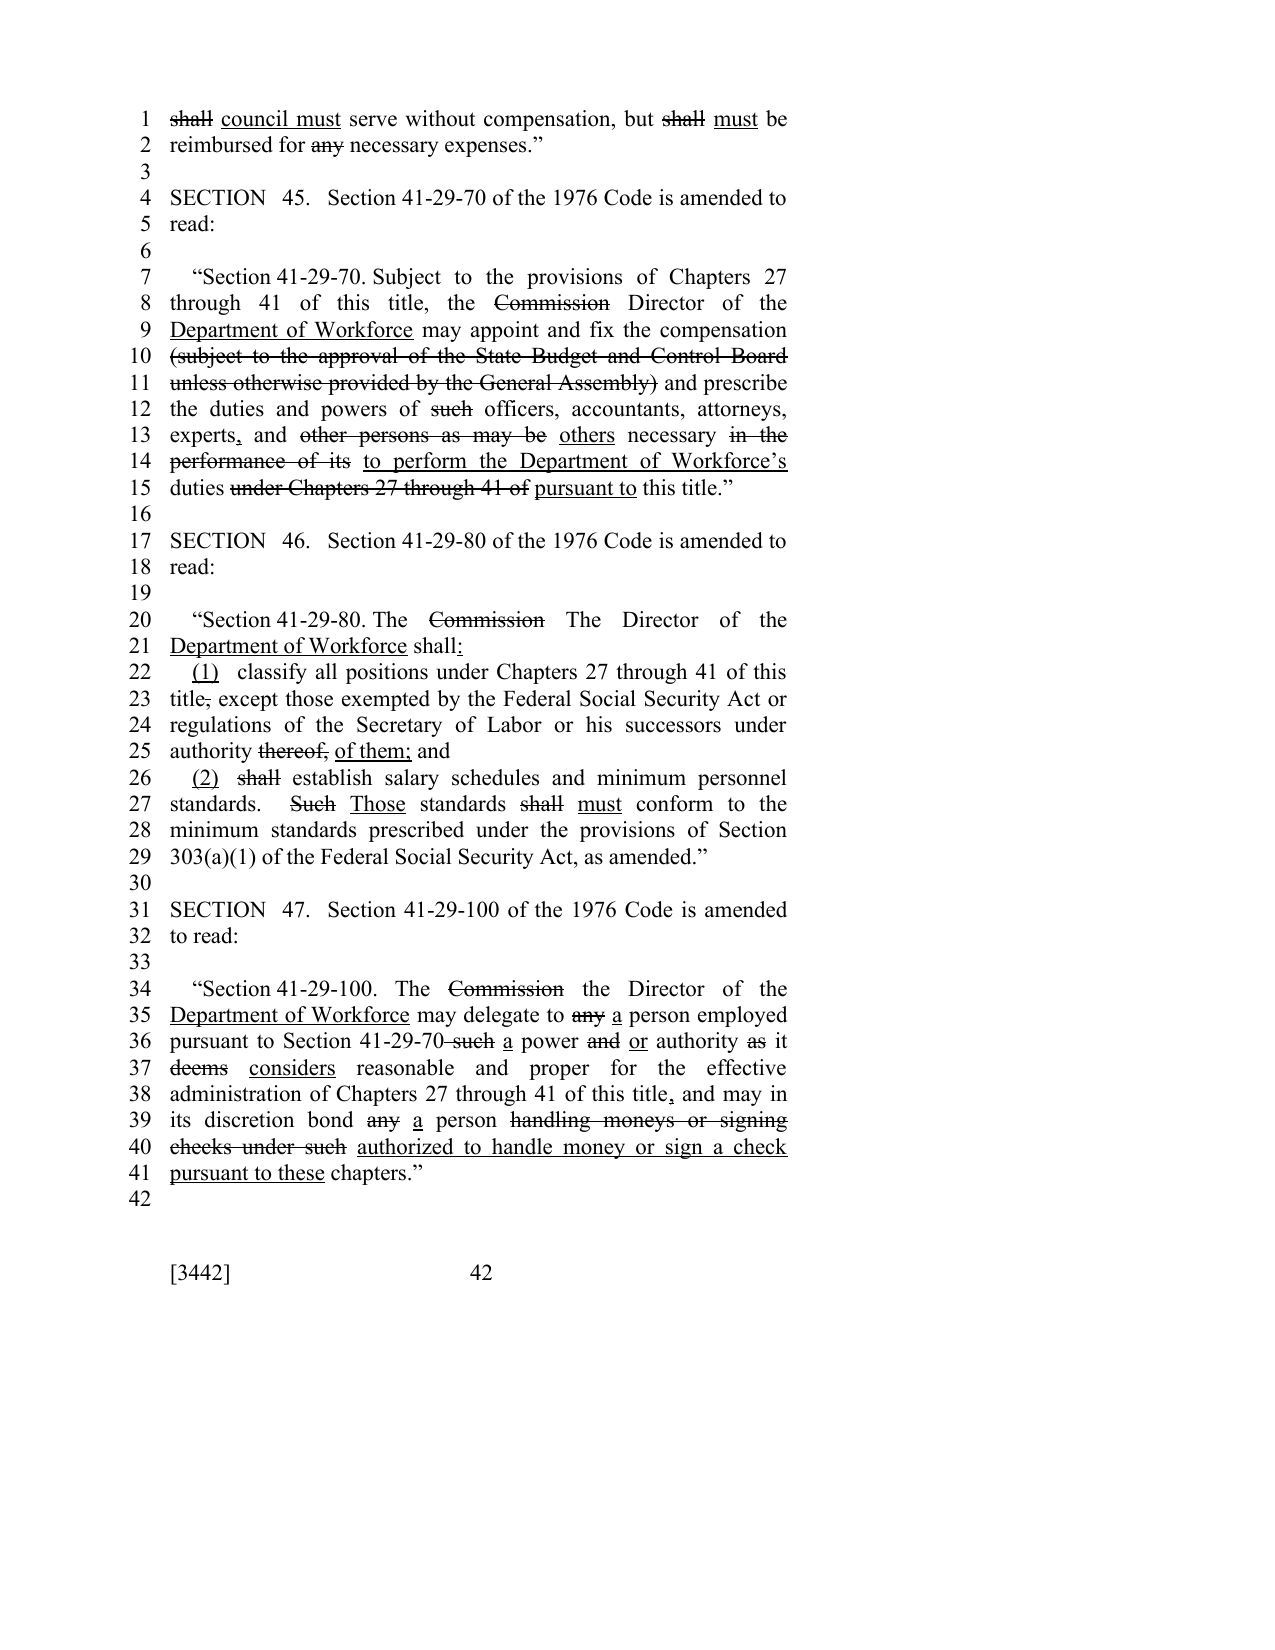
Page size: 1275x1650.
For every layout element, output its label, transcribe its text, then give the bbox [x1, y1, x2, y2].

text SECTION 47. Section 41-29-100 of the 1976 Code is amended to read: [169, 896, 787, 948]
text “Section 41-29-70. Subject to the provisions of Chapters 27 through 41 of this title, the Commission Director of the Department of Workforce may appoint and fix the compensation (subject to the approval of the State Budget and Control Board unless otherwise provided by the General Assembly) and prescribe the duties and powers of such officers, accountants, attorneys, experts, and other persons as may be others necessary in the performance of its to perform the Department of Workforce’s duties under Chapters 27 through 41 of pursuant to this title.” [169, 263, 787, 356]
text “Section 41-29-70. Subject to the provisions of Chapters 27 through 41 of this title, the Commission Director of the Department of Workforce may appoint and fix the compensation (subject to the approval of the State Budget and Control Board unless otherwise provided by the General Assembly) and prescribe the duties and powers of such officers, accountants, attorneys, experts, and other persons as may be others necessary in the performance of its to perform the Department of Workforce’s duties under Chapters 27 through 41 of pursuant to this title.” [169, 357, 787, 500]
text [169, 105, 787, 158]
text (2) shall establish salary schedules and minimum personnel standards. Such Those standards shall must conform to the minimum standards prescribed under the provisions of Section 303(a)(1) of the Federal Social Security Act, as amended.” [169, 764, 787, 869]
text “Section 41-29-80. The Commission The Director of the Department of Workforce shall: [169, 606, 787, 658]
text SECTION 45. Section 41-29-70 of the 1976 Code is amended to read: [169, 184, 787, 237]
text “Section 41-29-100. The Commission the Director of the Department of Workforce may delegate to any a person employed pursuant to Section 41-29-70 such a power and or authority as it deems considers reasonable and proper for the effective administration of Chapters 27 through 41 of this title, and may in its discretion bond any a person handling moneys or signing checks under such authorized to handle money or sign a check pursuant to these chapters.” [169, 975, 787, 1186]
text SECTION 46. Section 41-29-80 of the 1976 Code is amended to read: [169, 527, 787, 579]
text (1) classify all positions under Chapters 27 through 41 of this title, except those exempted by the Federal Social Security Act or regulations of the Secretary of Labor or his successors under authority thereof, of them; and [169, 658, 787, 764]
